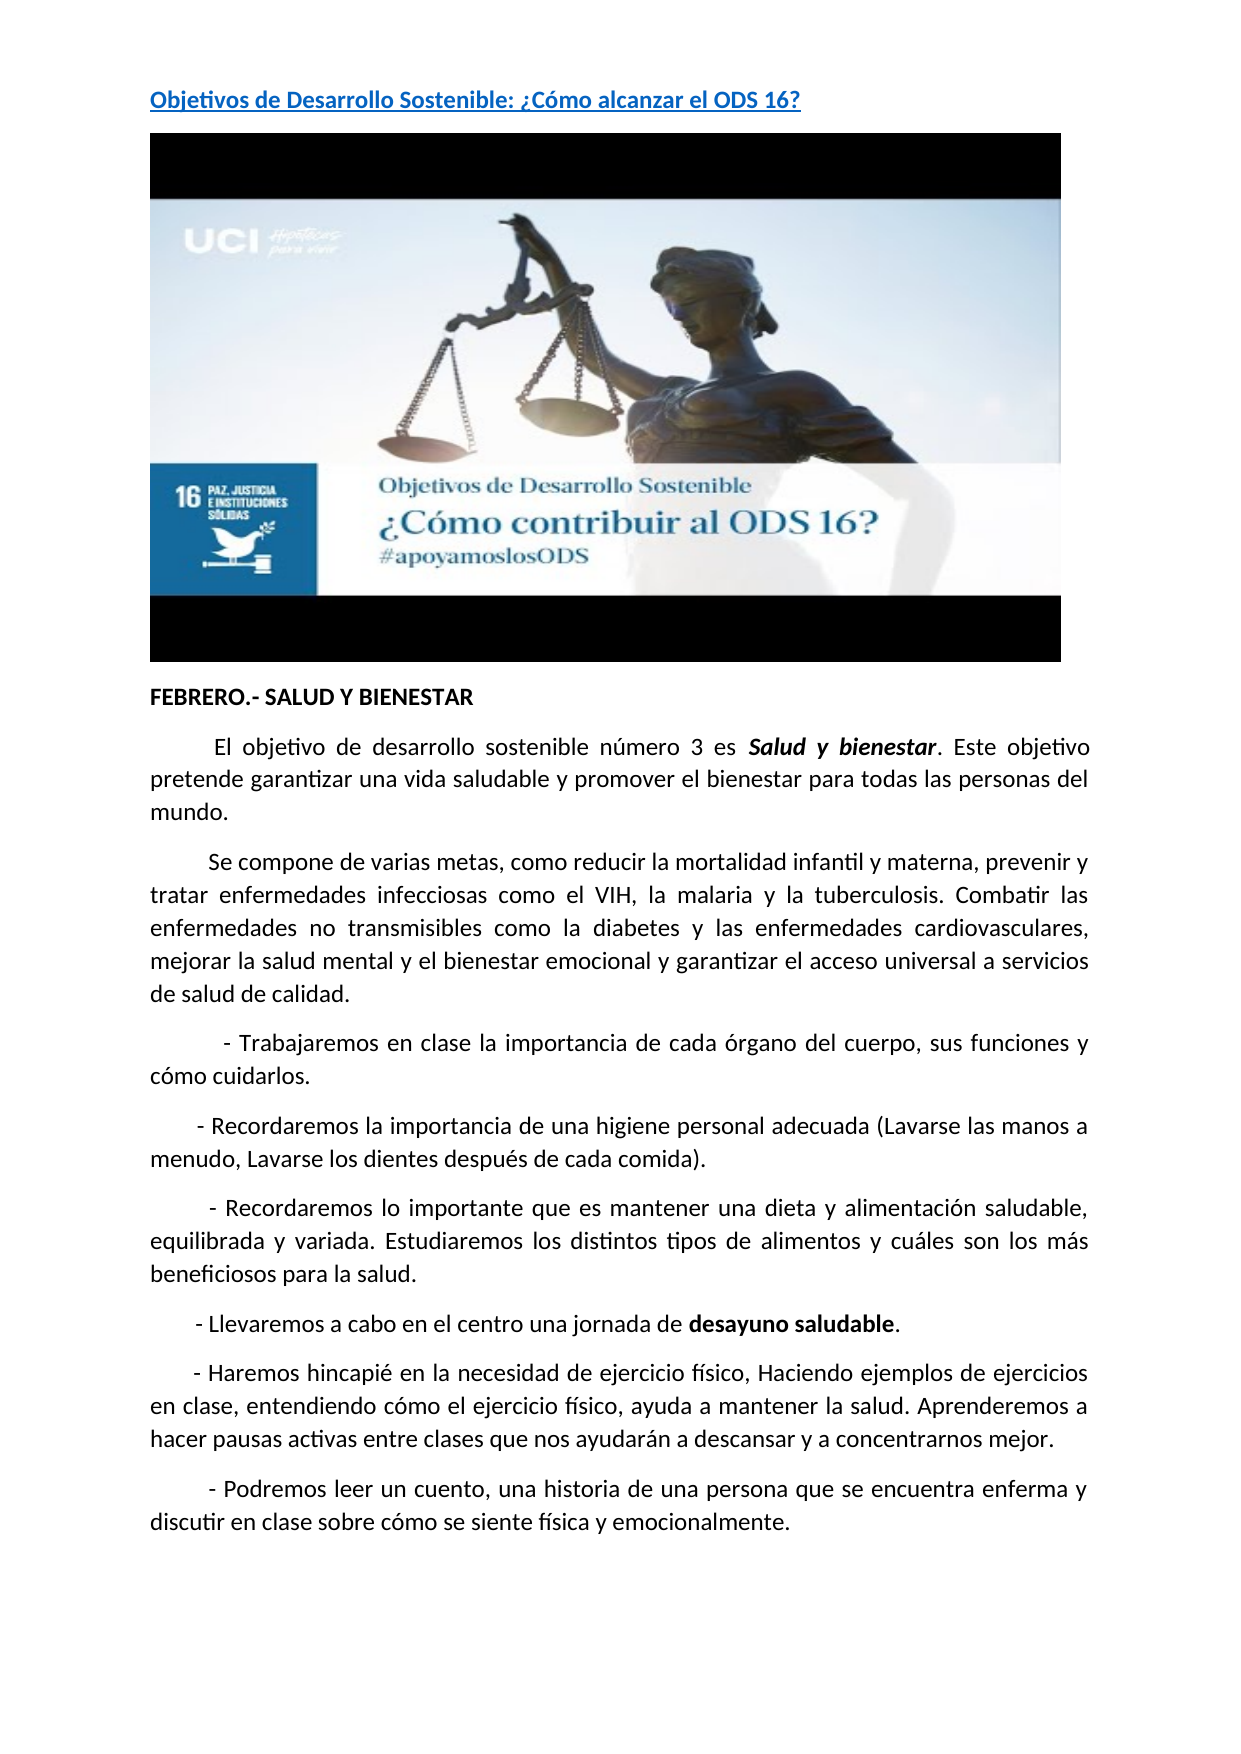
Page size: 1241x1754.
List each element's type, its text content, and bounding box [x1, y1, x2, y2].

text - Podremos leer un cuento, una historia de una persona que se encuentra enferma y discutir en clase sobre cómo se siente física y emocionalmente. [150, 1473, 1090, 1536]
text - Recordaremos lo importante que es mantener una dieta y alimentación saludable, equilibrada y variada. Estudiaremos los distintos tipos de alimentos y cuáles son los más beneficiosos para la salud. [150, 1192, 1090, 1289]
text - Llevaremos a cabo en el centro una jornada de desayuno saludable. [150, 1308, 1090, 1338]
text - Recordaremos la importancia de una higiene personal adecuada (Lavarse las manos a menudo, Lavarse los dientes después de cada comida). [150, 1110, 1090, 1173]
picture [150, 133, 1061, 662]
text Objetivos de Desarrollo Sostenible: ¿Cómo alcanzar el ODS 16? [150, 84, 1090, 115]
text FEBRERO.- SALUD Y BIENESTAR [150, 249, 1090, 712]
text Se compone de varias metas, como reducir la mortalidad infantil y materna, prevenir y tratar enfermedades infecciosas como el VIH, la malaria y la tuberculosis. Combatir las enfermedades no transmisibles como la diabetes y las enfermedades cardiovasculares, mejorar la salud mental y el bienestar emocional y garantizar el acceso universal a servicios de salud de calidad. [150, 846, 1090, 1008]
text El objetivo de desarrollo sostenible número 3 es Salud y bienestar. Este objetivo pretende garantizar una vida saludable y promover el bienestar para todas las personas del mundo. [150, 731, 1090, 827]
text - Haremos hincapié en la necesidad de ejercicio físico, Haciendo ejemplos de ejercicios en clase, entendiendo cómo el ejercicio físico, ayuda a mantener la salud. Aprenderemos a hacer pausas activas entre clases que nos ayudarán a descansar y a concentrarnos mejor. [150, 1357, 1090, 1454]
text - Trabajaremos en clase la importancia de cada órgano del cuerpo, sus funciones y cómo cuidarlos. [150, 1027, 1090, 1091]
